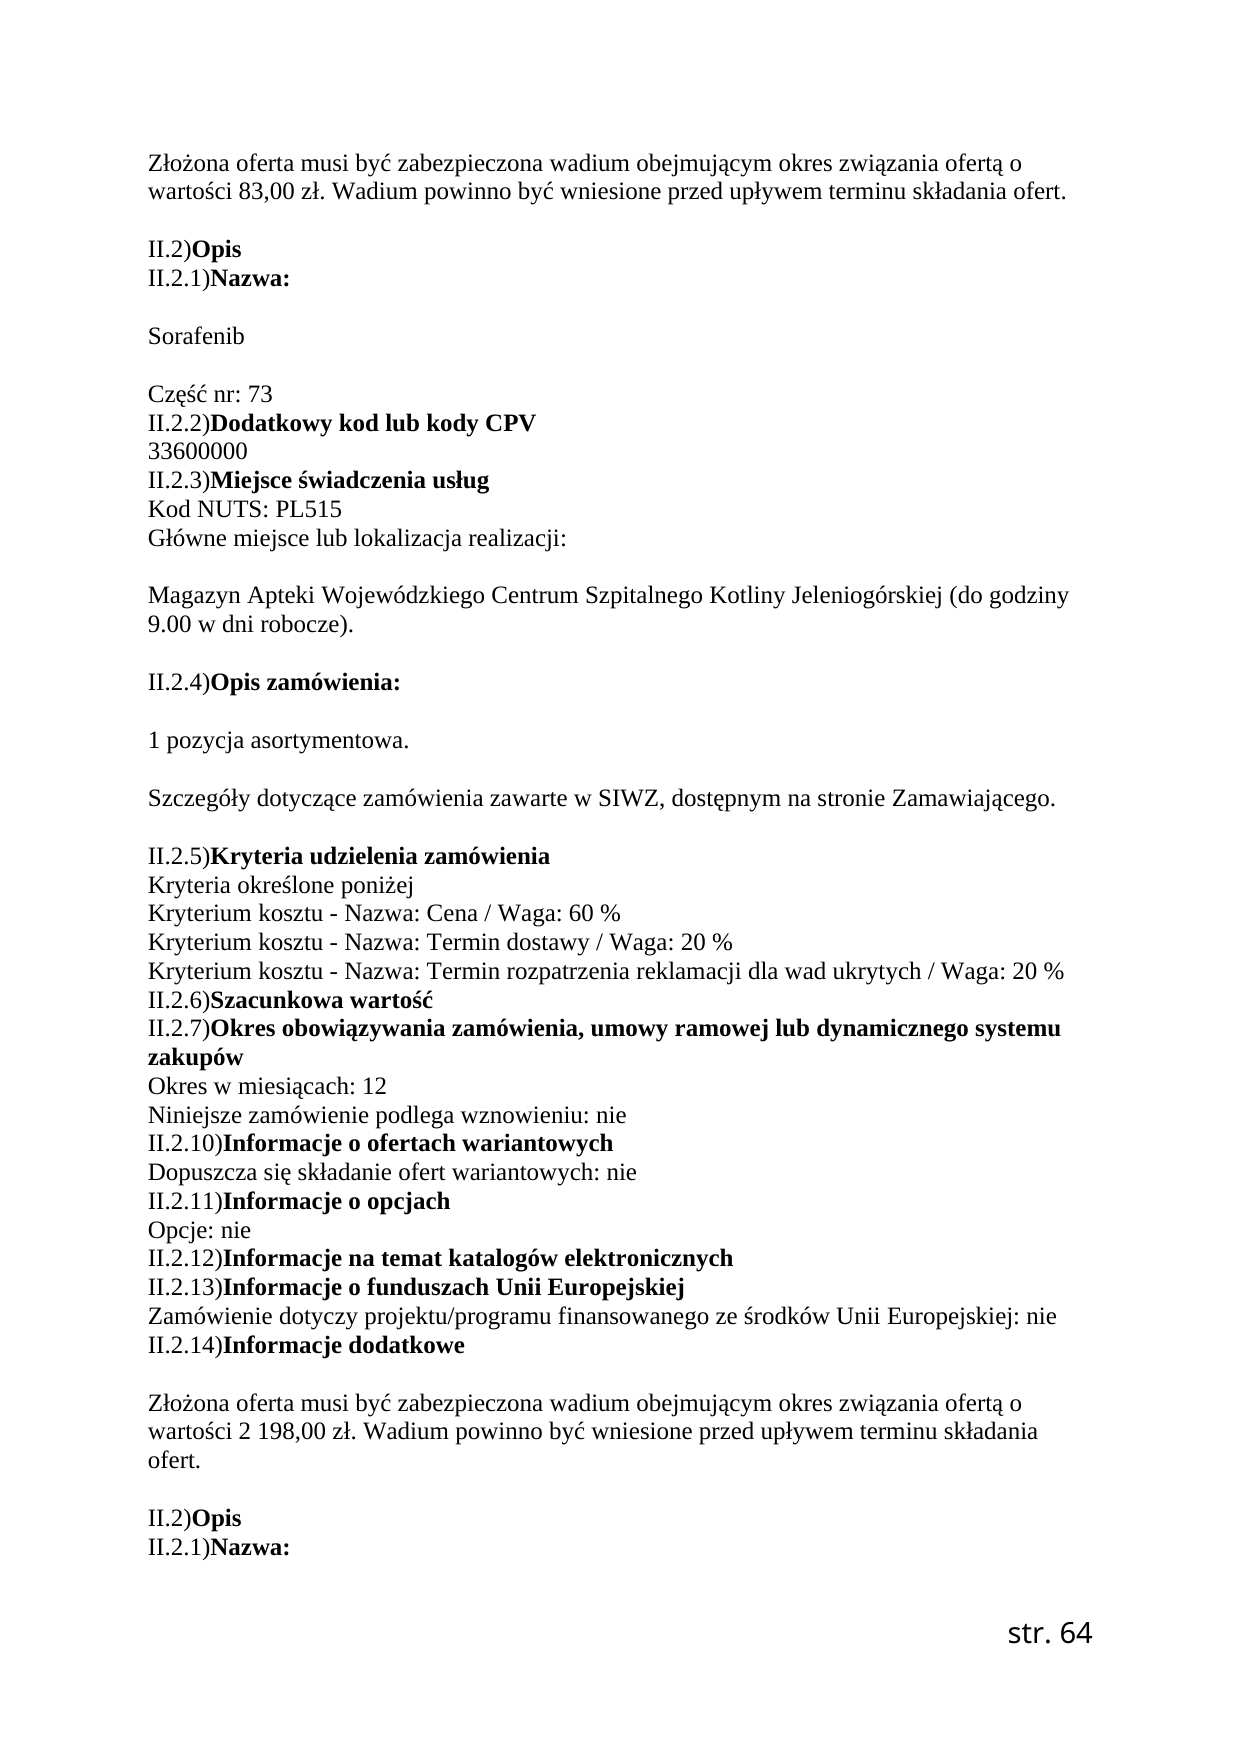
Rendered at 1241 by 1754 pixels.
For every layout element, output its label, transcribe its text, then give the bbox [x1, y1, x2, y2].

text Magazyn Apteki Wojewódzkiego Centrum Szpitalnego Kotliny Jeleniogórskiej (do godziny 9.00 w dni robocze). [148, 581, 1093, 638]
text 33600000 [148, 436, 1093, 465]
text II.2.7)Okres obowiązywania zamówienia, umowy ramowej lub dynamicznego systemu zakupów [148, 1013, 1093, 1071]
text II.2.2)Dodatkowy kod lub kody CPV [148, 408, 1093, 436]
text Część nr: 73 [148, 379, 1093, 408]
text II.2.1)Nazwa: [148, 1532, 1093, 1561]
text II.2)Opis [148, 234, 1093, 263]
text Okres w miesiącach: 12 [148, 1071, 1093, 1100]
text Niniejsze zamówienie podlega wznowieniu: nie [148, 1100, 1093, 1128]
text Dopuszcza się składanie ofert wariantowych: nie [148, 1157, 1093, 1186]
text II.2.6)Szacunkowa wartość [148, 985, 1093, 1013]
text Opcje: nie [148, 1215, 1093, 1243]
text II.2)Opis [148, 1503, 1093, 1532]
text Szczegóły dotyczące zamówienia zawarte w SIWZ, dostępnym na stronie Zamawiającego. [148, 783, 1093, 812]
text Kryteria określone poniżej [148, 870, 1093, 898]
text II.2.3)Miejsce świadczenia usług [148, 465, 1093, 494]
text Złożona oferta musi być zabezpieczona wadium obejmującym okres związania ofertą o wartości 83,00 zł. Wadium powinno być wniesione przed upływem terminu składania ofert. [148, 148, 1093, 205]
text II.2.13)Informacje o funduszach Unii Europejskiej [148, 1272, 1093, 1301]
text Kryterium kosztu - Nazwa: Cena / Waga: 60 % [148, 898, 1093, 927]
text Zamówienie dotyczy projektu/programu finansowanego ze środków Unii Europejskiej: nie [148, 1301, 1093, 1330]
text Kryterium kosztu - Nazwa: Termin rozpatrzenia reklamacji dla wad ukrytych / Waga: 20 % [148, 956, 1093, 985]
text II.2.10)Informacje o ofertach wariantowych [148, 1128, 1093, 1157]
text II.2.5)Kryteria udzielenia zamówienia [148, 841, 1093, 870]
text Główne miejsce lub lokalizacja realizacji: [148, 523, 1093, 551]
text Kryterium kosztu - Nazwa: Termin dostawy / Waga: 20 % [148, 927, 1093, 956]
text Sorafenib [148, 321, 1093, 350]
text II.2.14)Informacje dodatkowe [148, 1330, 1093, 1358]
text II.2.1)Nazwa: [148, 263, 1093, 292]
text II.2.12)Informacje na temat katalogów elektronicznych [148, 1243, 1093, 1272]
text II.2.4)Opis zamówienia: [148, 667, 1093, 696]
text Złożona oferta musi być zabezpieczona wadium obejmującym okres związania ofertą o wartości 2 198,00 zł. Wadium powinno być wniesione przed upływem terminu składania ofert. [148, 1388, 1093, 1474]
text 1 pozycja asortymentowa. [148, 725, 1093, 754]
text II.2.11)Informacje o opcjach [148, 1186, 1093, 1215]
text Kod NUTS: PL515 [148, 494, 1093, 523]
